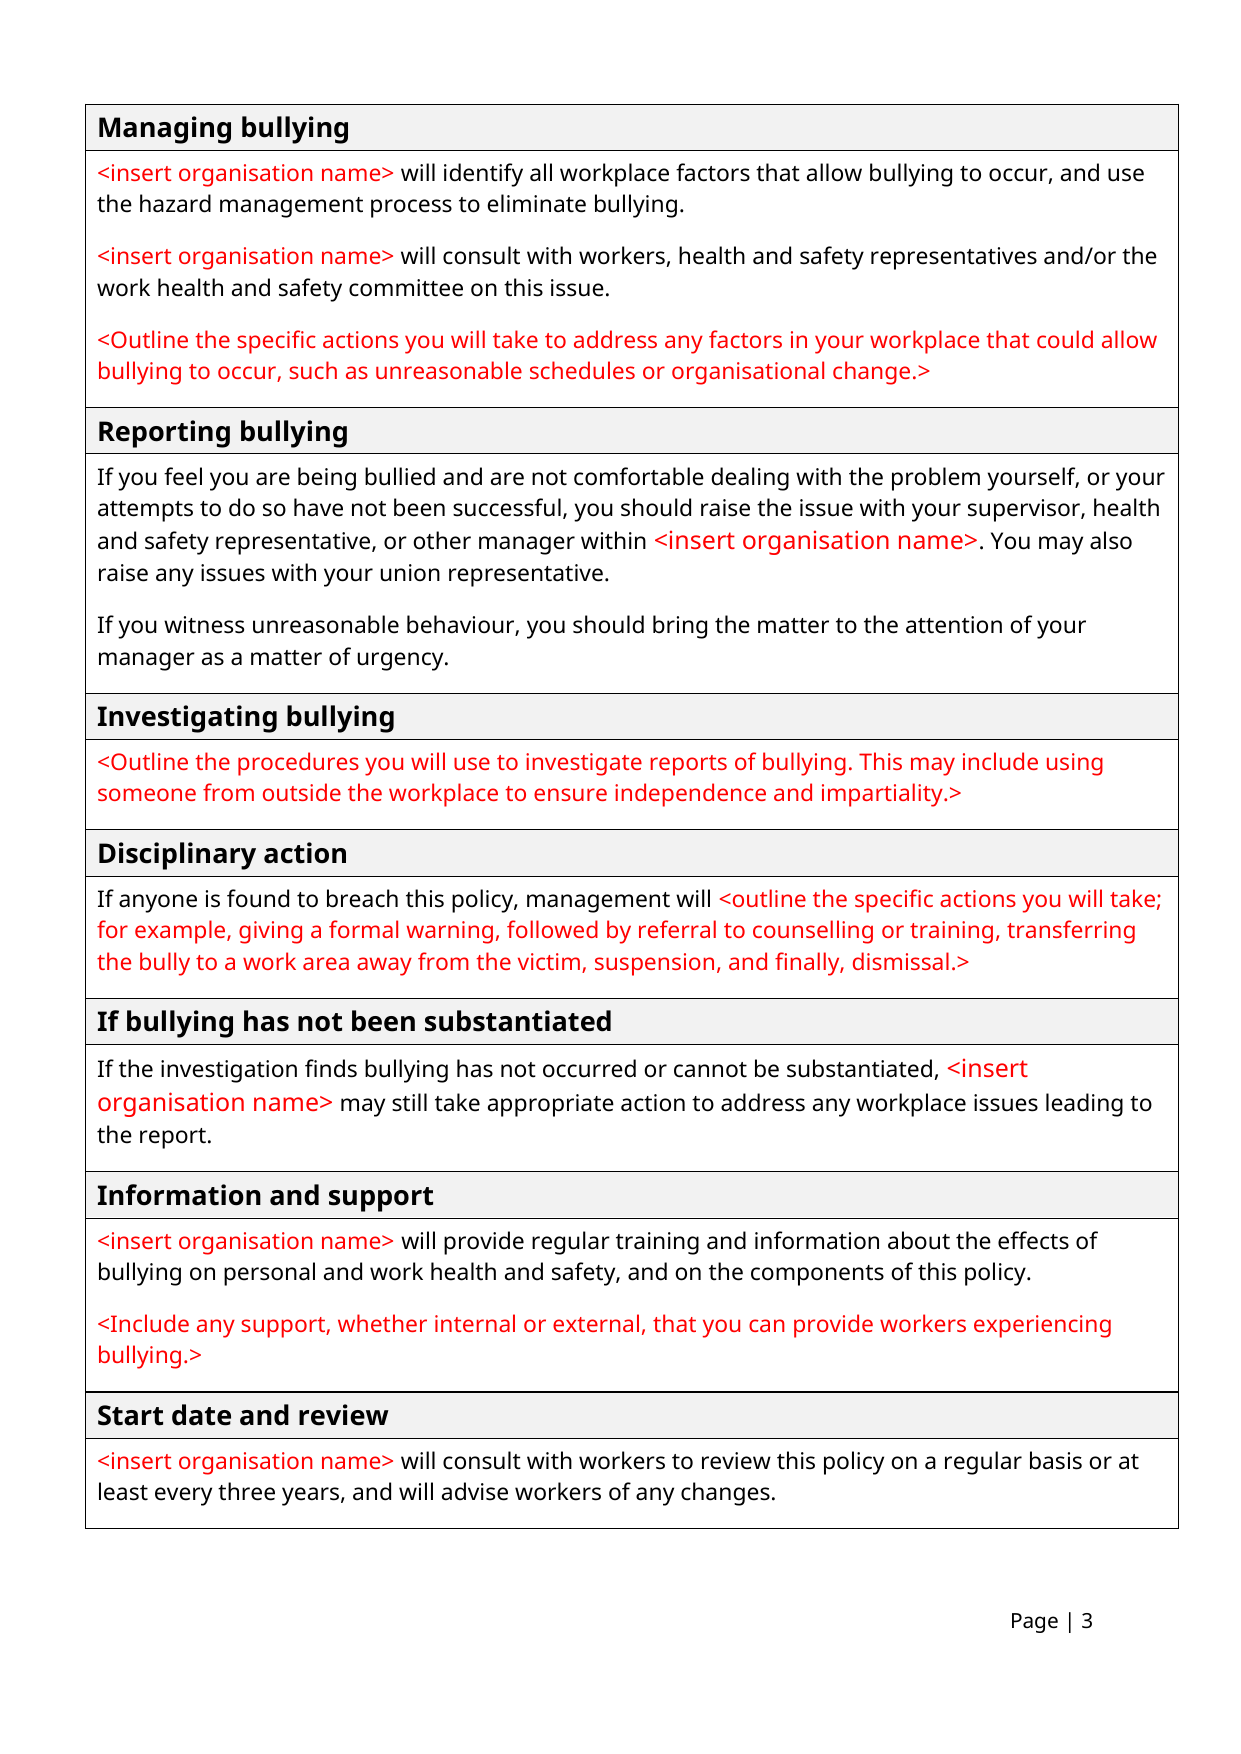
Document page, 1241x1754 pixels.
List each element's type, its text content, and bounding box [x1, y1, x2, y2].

table_cell If bullying has not been substantiated [86, 999, 1178, 1044]
table_cell Managing bullying [86, 105, 1178, 150]
table_cell <insert organisation name> will provide regular training and information about the effects of bullying on personal and work health and safety, and on the components of this policy. <Include any support, whether internal or external, that you can provide workers experiencing bullying.> [86, 1219, 1178, 1391]
table_cell If you feel you are being bullied and are not comfortable dealing with the problem yourself, or your attempts to do so have not been successful, you should raise the issue with your supervisor, health and safety representative, or other manager within <insert organisation name>. You may also raise any issues with your union representative. If you witness unreasonable behaviour, you should bring the matter to the attention of your manager as a matter of urgency. [86, 454, 1178, 692]
table_cell Start date and review [86, 1393, 1178, 1438]
table_cell <Outline the procedures you will use to investigate reports of bullying. This may include using someone from outside the workplace to ensure independence and impartiality.> [86, 740, 1178, 829]
table_cell If anyone is found to breach this policy, management will <outline the specific actions you will take; for example, giving a formal warning, followed by referral to counselling or training, transferring the bully to a work area away from the victim, suspension, and finally, dismissal.> [86, 877, 1178, 997]
table_cell If the investigation finds bullying has not occurred or cannot be substantiated, <insert organisation name> may still take appropriate action to address any workplace issues leading to the report. [86, 1045, 1178, 1171]
table_cell Reporting bullying [86, 408, 1178, 453]
table_cell Disciplinary action [86, 830, 1178, 876]
table_cell Investigating bullying [86, 694, 1178, 739]
table_cell Information and support [86, 1172, 1178, 1217]
table_cell <insert organisation name> will consult with workers to review this policy on a regular basis or at least every three years, and will advise workers of any changes. [86, 1439, 1178, 1528]
table_cell <insert organisation name> will identify all workplace factors that allow bullying to occur, and use the hazard management process to eliminate bullying. <insert organisation name> will consult with workers, health and safety representatives and/or the work health and safety committee on this issue. <Outline the specific actions you will take to address any factors in your workplace that could allow bullying to occur, such as unreasonable schedules or organisational change.> [86, 151, 1178, 407]
